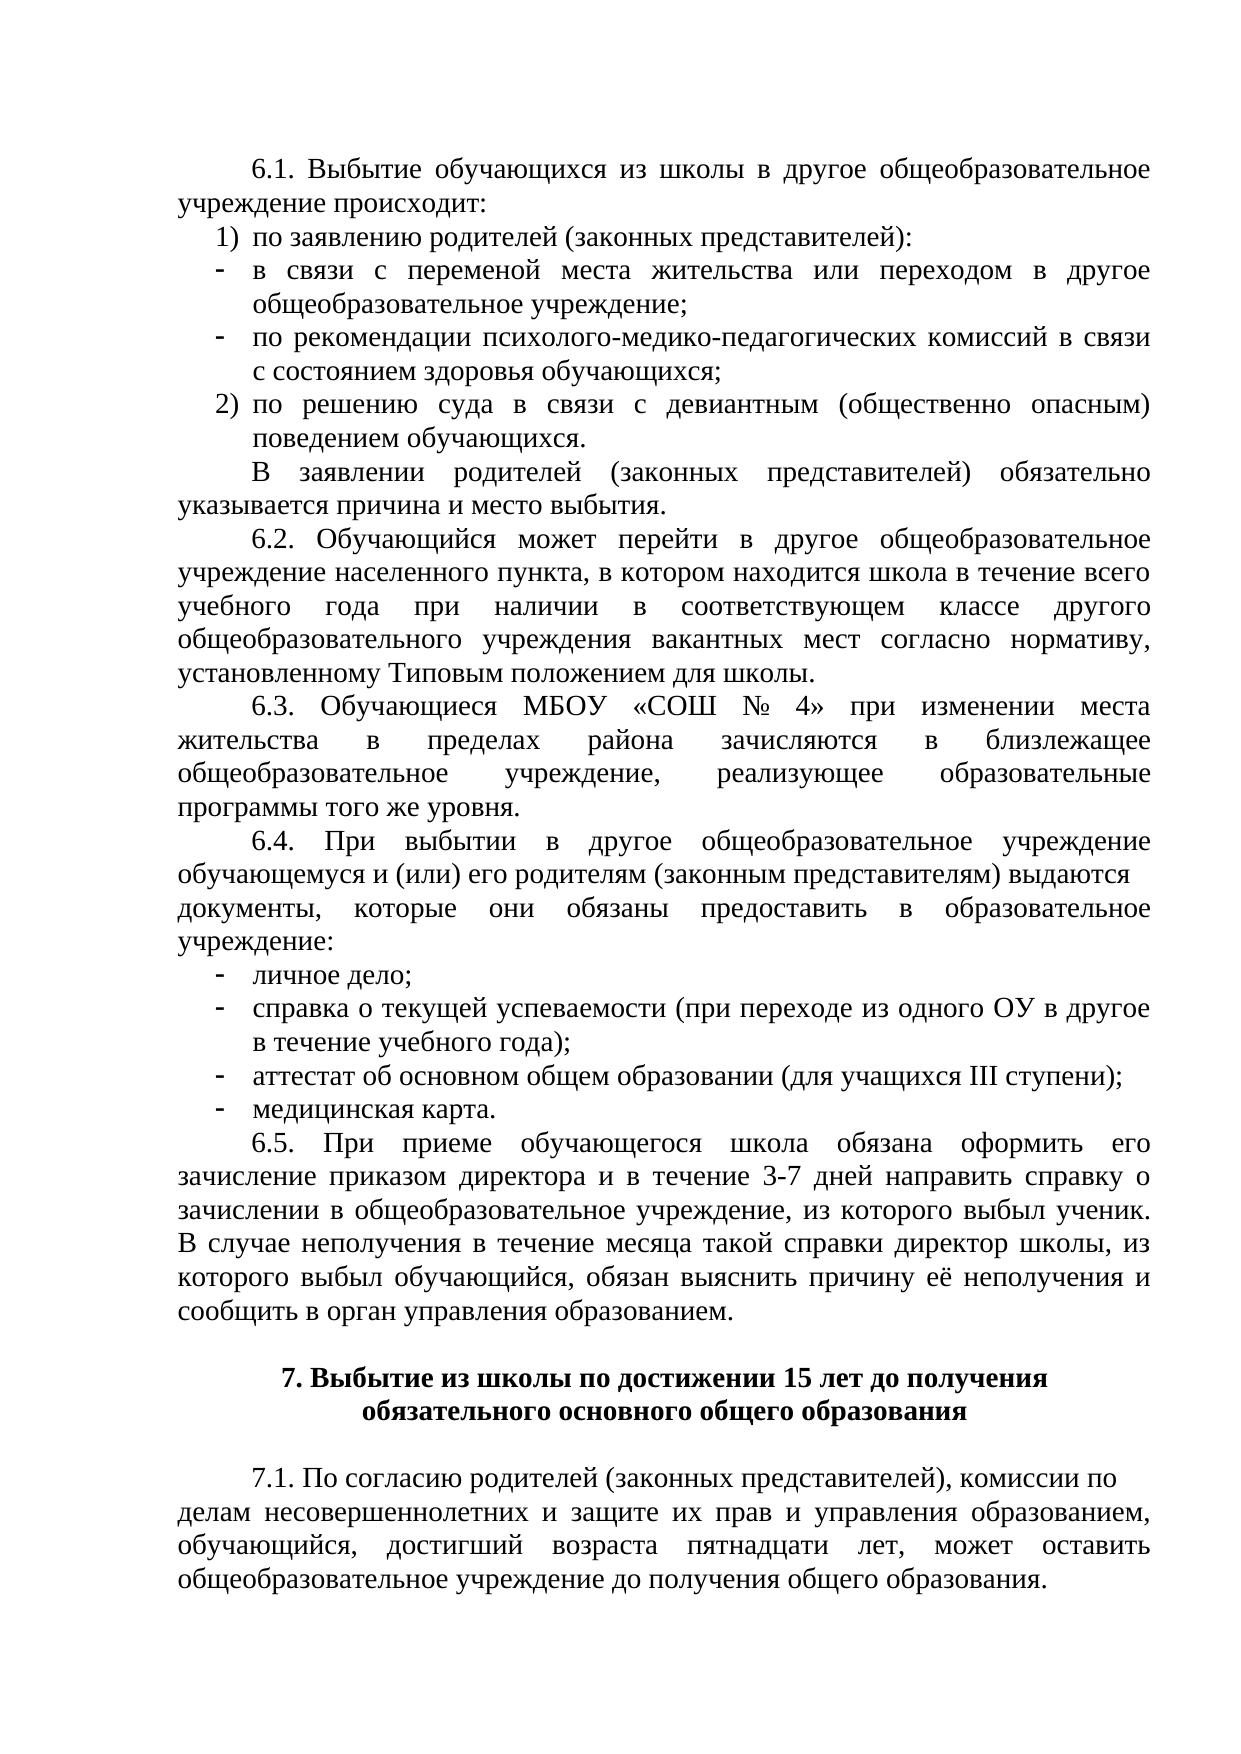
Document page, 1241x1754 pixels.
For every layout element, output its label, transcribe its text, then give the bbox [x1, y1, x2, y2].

list по решению суда в связи с девиантным (общественно опасным) поведением обучающихся. [215, 387, 1152, 454]
text 6.1. Выбытие обучающихся из школы в другое общеобразовательное учреждение происходит: [177, 152, 1152, 219]
text документы, которые они обязаны предоставить в образовательное учреждение: [177, 890, 1152, 957]
list по рекомендации психолого-медико-педагогических комиссий в связи с состоянием здоровья обучающихся; [215, 319, 1152, 387]
text 6.4. При выбытии в другое общеобразовательное учреждение обучающемуся и (или) его родителям (законным представителям) выдаются [177, 823, 1152, 890]
text делам несовершеннолетних и защите их прав и управления образованием, обучающийся, достигший возраста пятнадцати лет, может оставить общеобразовательное учреждение до получения общего образования. [177, 1494, 1152, 1594]
list аттестат об основном общем образовании (для учащихся III ступени); [215, 1058, 1152, 1091]
text 6.2. Обучающийся может перейти в другое общеобразовательное учреждение населенного пункта, в котором находится школа в течение всего учебного года при наличии в соответствующем классе другого общеобразовательного учреждения вакантных мест согласно нормативу, установленному Типовым положением для школы. [177, 521, 1152, 688]
text 6.3. Обучающиеся МБОУ «СОШ № 4» при изменении места жительства в пределах района зачисляются в близлежащее общеобразовательное учреждение, реализующее образовательные программы того же уровня. [177, 688, 1152, 823]
text 6.5. При приеме обучающегося школа обязана оформить его зачисление приказом директора и в течение 3-7 дней направить справку о зачислении в общеобразовательное учреждение, из которого выбыл ученик. В случае неполучения в течение месяца такой справки директор школы, из которого выбыл обучающийся, обязан выяснить причину её неполучения и сообщить в орган управления образованием. [177, 1125, 1152, 1326]
list медицинская карта. [215, 1091, 1152, 1125]
text 7.1. По согласию родителей (законных представителей), комиссии по [177, 1460, 1152, 1494]
list справка о текущей успеваемости (при переходе из одного ОУ в другое в течение учебного года); [215, 991, 1152, 1058]
text 7. Выбытие из школы по достижении 15 лет до получения [177, 1360, 1152, 1393]
text В заявлении родителей (законных представителей) обязательно указывается причина и место выбытия. [177, 454, 1152, 521]
list в связи с переменой места жительства или переходом в другое общеобразовательное учреждение; [215, 252, 1152, 319]
text обязательного основного общего образования [177, 1393, 1152, 1427]
list личное дело; [215, 957, 1152, 991]
list по заявлению родителей (законных представителей): [215, 219, 1152, 252]
